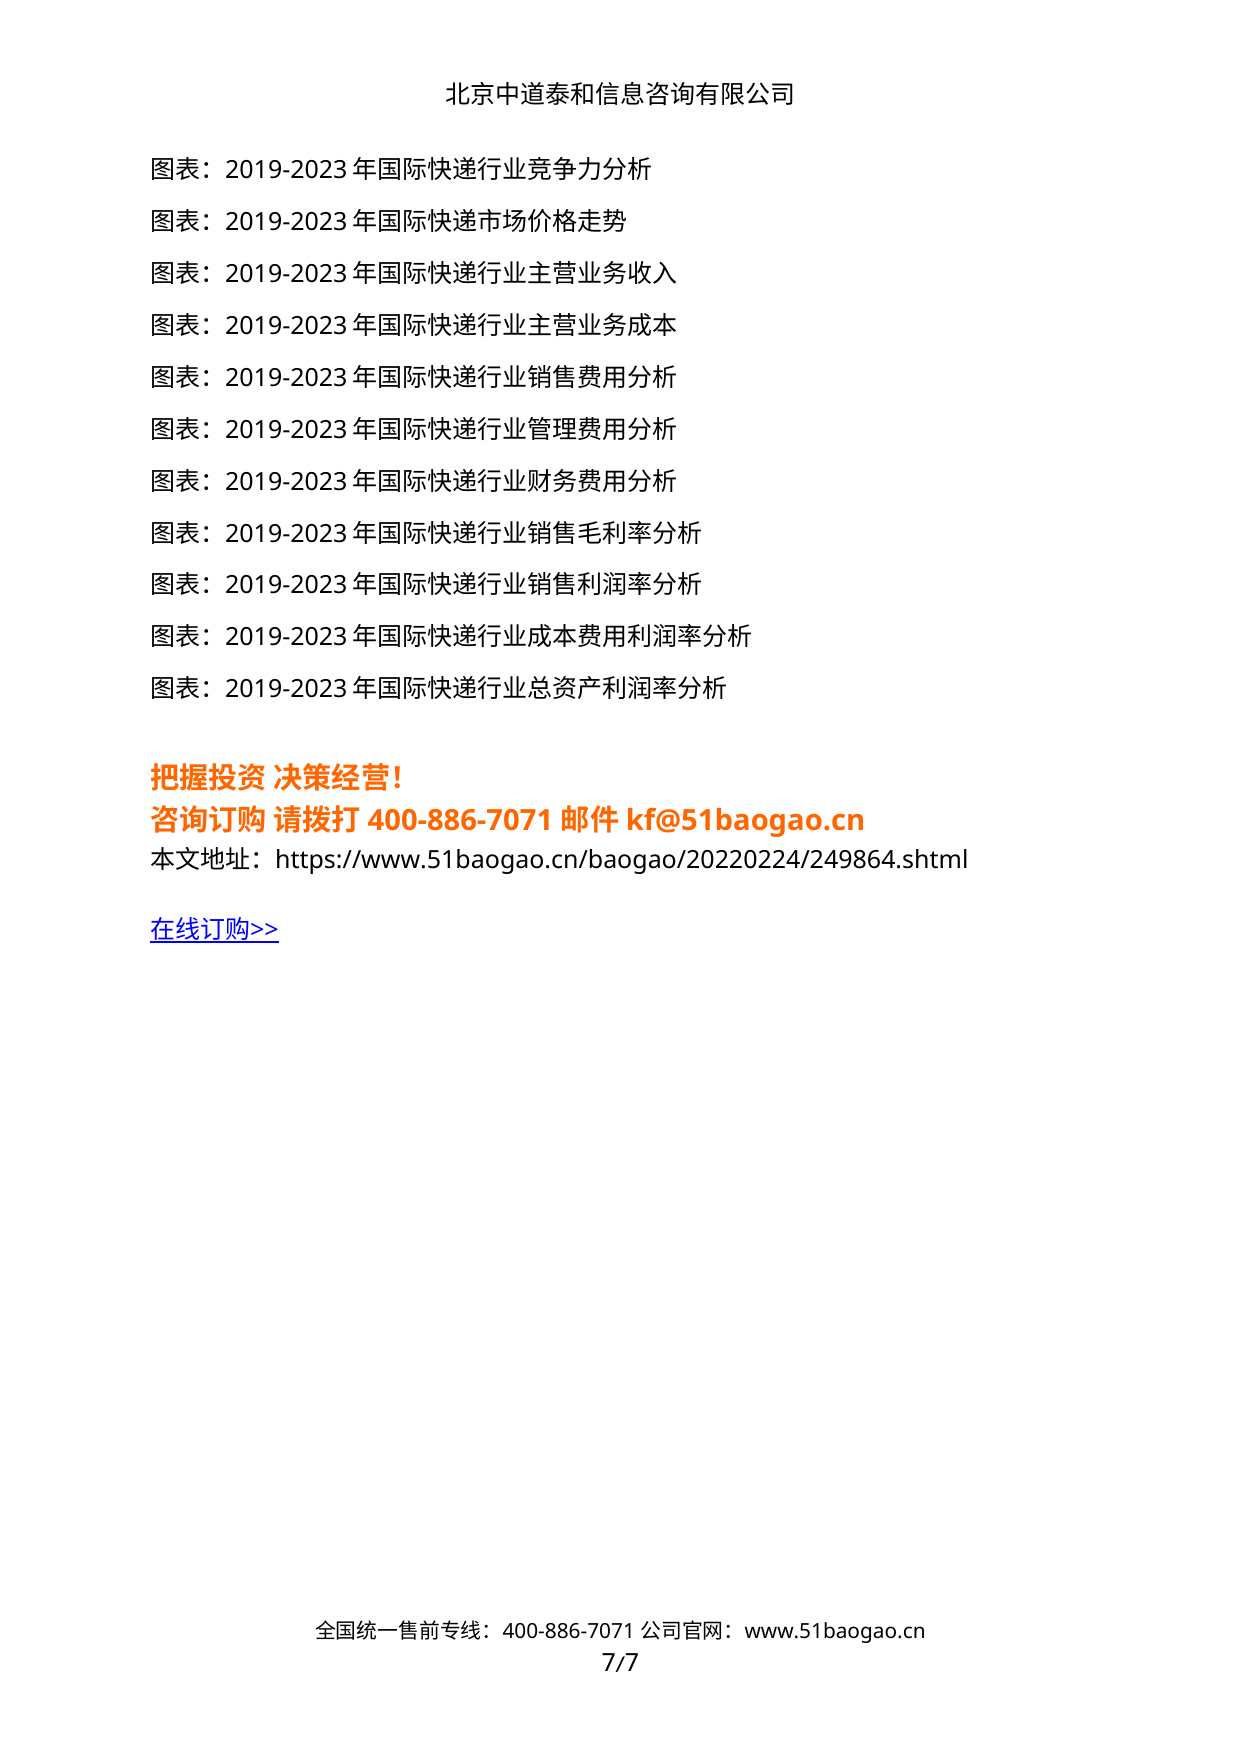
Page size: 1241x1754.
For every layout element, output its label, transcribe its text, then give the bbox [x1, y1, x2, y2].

text 图表：2019-2023年国际快递行业竞争力分析 [150, 150, 1090, 186]
text 在线订购>> [150, 876, 1090, 946]
text 图表：2019-2023年国际快递行业主营业务收入 [150, 254, 1090, 290]
text 图表：2019-2023年国际快递行业管理费用分析 [150, 409, 1090, 446]
text 图表：2019-2023年国际快递行业财务费用分析 [150, 461, 1090, 497]
text 图表：2019-2023年国际快递行业总资产利润率分析 [150, 669, 1090, 705]
text 图表：2019-2023年国际快递市场价格走势 [150, 202, 1090, 238]
text 把握投资 决策经营！咨询订购 请拨打 400-886-7071 邮件 kf@51baogao.cn本文地址：https://www.51baogao.cn/baogao/20220224/249864.shtml [150, 721, 1090, 876]
text 图表：2019-2023年国际快递行业成本费用利润率分析 [150, 617, 1090, 653]
text 图表：2019-2023年国际快递行业销售利润率分析 [150, 565, 1090, 601]
text 图表：2019-2023年国际快递行业销售毛利率分析 [150, 513, 1090, 549]
text 图表：2019-2023年国际快递行业销售费用分析 [150, 357, 1090, 394]
text 图表：2019-2023年国际快递行业主营业务成本 [150, 306, 1090, 342]
